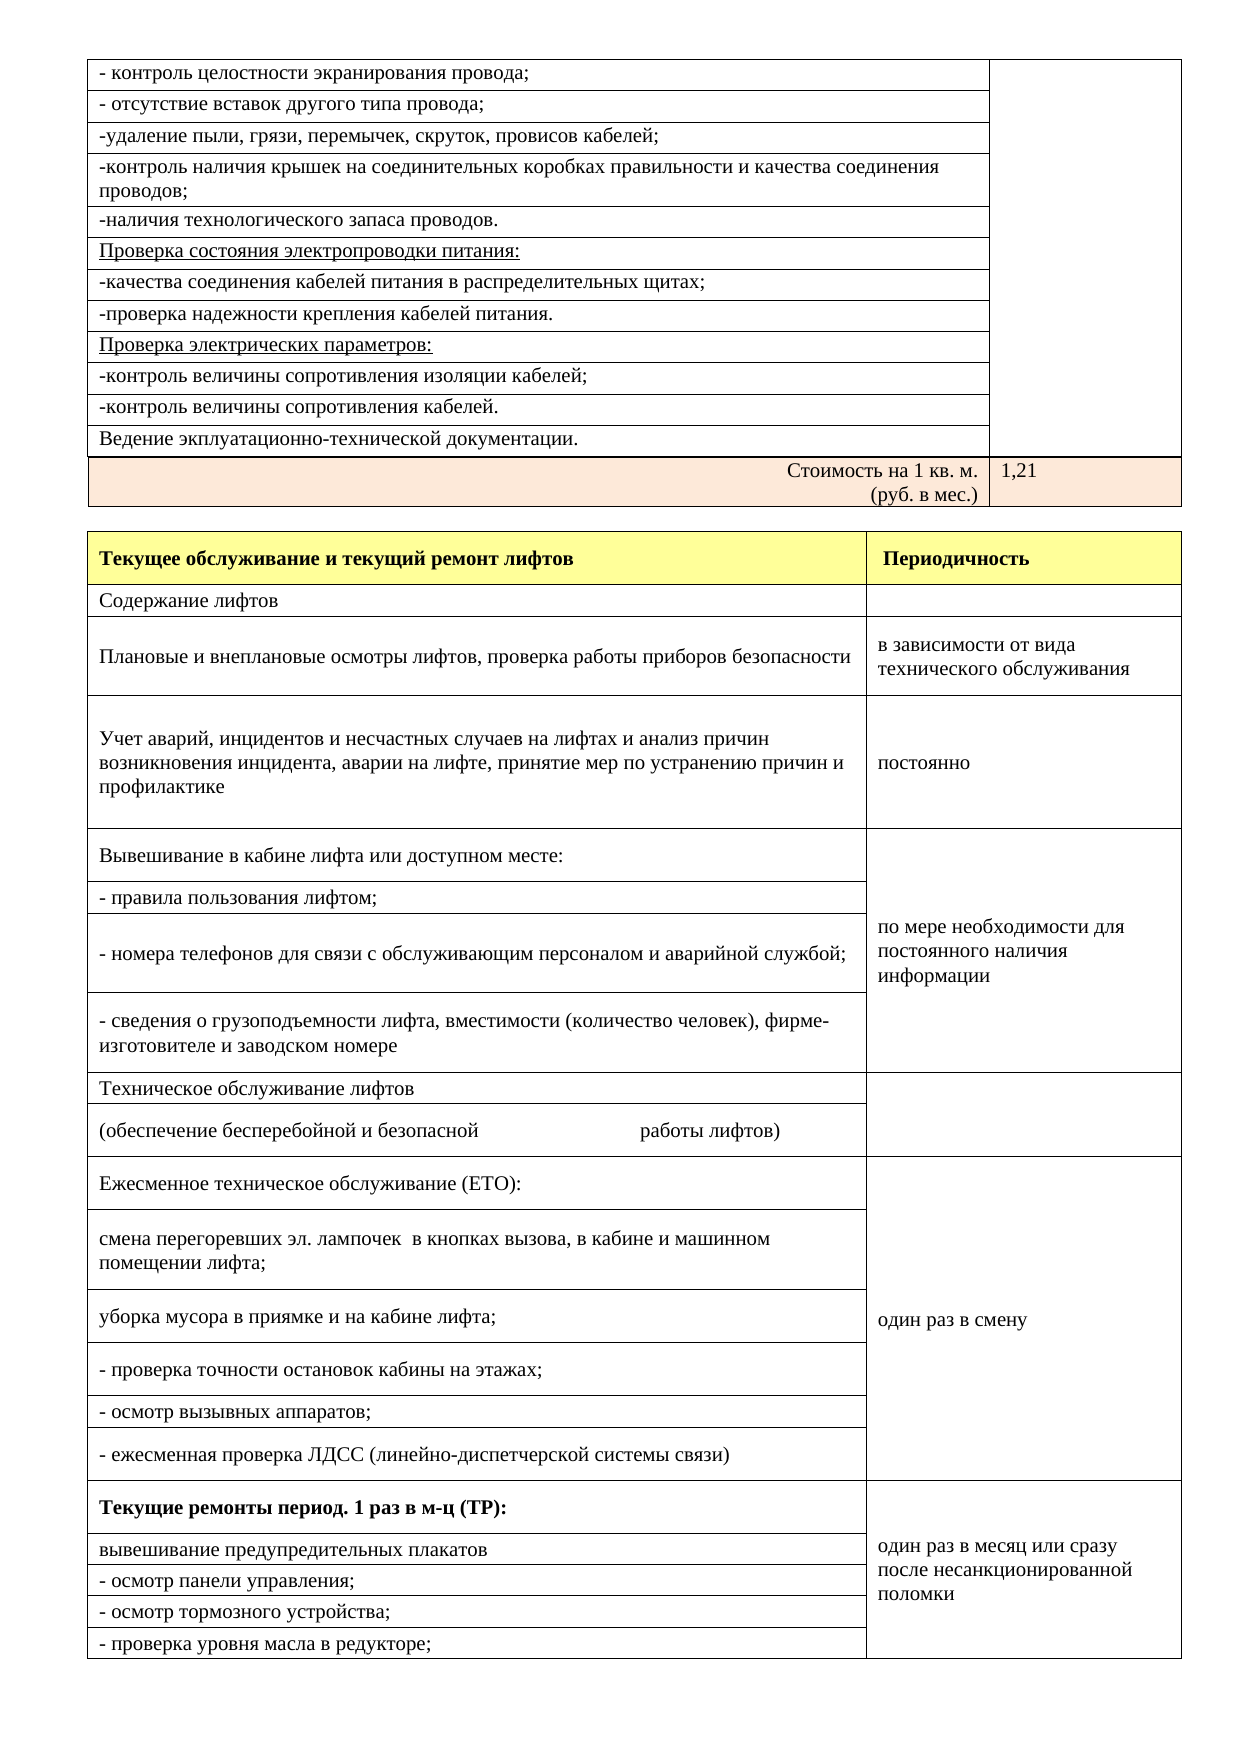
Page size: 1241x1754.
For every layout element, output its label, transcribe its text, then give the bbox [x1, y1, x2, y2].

table_cell -контроль величины сопротивления изоляции кабелей; [88, 363, 989, 393]
table_header Текущее обслуживание и текущий ремонт лифтов [88, 532, 866, 584]
table_cell - отсутствие вставок другого типа провода; [88, 91, 989, 122]
table_cell Вывешивание в кабине лифта или доступном месте: [88, 829, 866, 881]
table_cell Учет аварий, инцидентов и несчастных случаев на лифтах и анализ причин возникновения инцидента, аварии на лифте, принятие мер по устранению причин и профилактике [88, 696, 866, 828]
table_header Стоимость на 1 кв. м. (руб. в мес.) [89, 458, 989, 506]
table_cell - сведения о грузоподъемности лифта, вместимости (количество человек), фирме-изготовителе и заводском номере [88, 993, 866, 1072]
table_cell - ежесменная проверка ЛДСС (линейно-диспетчерской системы связи) [88, 1428, 866, 1480]
table_cell - осмотр вызывных аппаратов; [88, 1396, 866, 1427]
table_cell вывешивание предупредительных плакатов [88, 1534, 866, 1564]
table_cell - номера телефонов для связи с обслуживающим персоналом и аварийной службой; [88, 914, 866, 992]
table_cell Содержание лифтов [88, 585, 866, 616]
table_cell один раз в месяц или сразу после несанкционированной поломки [867, 1481, 1181, 1658]
table_cell - правила пользования лифтом; [88, 882, 866, 912]
table_cell Проверка состояния электропроводки питания: [88, 238, 989, 268]
table_cell постоянно [867, 696, 1181, 828]
table_cell - контроль целостности экранирования провода; [88, 60, 989, 90]
table_cell -удаление пыли, грязи, перемычек, скруток, провисов кабелей; [88, 123, 989, 153]
table_cell Плановые и внеплановые осмотры лифтов, проверка работы приборов безопасности [88, 617, 866, 695]
table_cell - осмотр панели управления; [88, 1565, 866, 1595]
table_cell Ежесменное техническое обслуживание (ЕТО): [88, 1157, 866, 1209]
table_cell - проверка уровня масла в редукторе; [88, 1628, 866, 1658]
table_cell -проверка надежности крепления кабелей питания. [88, 301, 989, 331]
table_cell по мере необходимости для постоянного наличия информации [867, 829, 1181, 1072]
table_cell Проверка электрических параметров: [88, 332, 989, 362]
table_cell -контроль величины сопротивления кабелей. [88, 395, 989, 425]
table_cell - проверка точности остановок кабины на этажах; [88, 1343, 866, 1395]
table_cell - осмотр тормозного устройства; [88, 1596, 866, 1627]
table_cell [867, 585, 1181, 616]
table_cell -качества соединения кабелей питания в распределительных щитах; [88, 270, 989, 300]
table_cell один раз в смену [867, 1157, 1181, 1480]
table_cell Ведение экплуатационно-технической документации. [88, 426, 989, 456]
table_cell -наличия технологического запаса проводов. [88, 207, 989, 237]
table_cell -контроль наличия крышек на соединительных коробках правильности и качества соединения проводов; [88, 154, 989, 206]
table_cell Текущие ремонты период. 1 раз в м-ц (ТР): [88, 1481, 866, 1533]
table_cell Техническое обслуживание лифтов [88, 1073, 866, 1103]
table_cell уборка мусора в приямке и на кабине лифта; [88, 1290, 866, 1342]
table_cell смена перегоревших эл. лампочек в кнопках вызова, в кабине и машинном помещении лифта; [88, 1210, 866, 1289]
table_cell в зависимости от вида технического обслуживания [867, 617, 1181, 695]
table_cell [867, 1073, 1181, 1156]
table_cell (обеспечение бесперебойной и безопасной работы лифтов) [88, 1104, 866, 1156]
table_header 1,21 [990, 458, 1181, 506]
table_header Периодичность [867, 532, 1181, 584]
